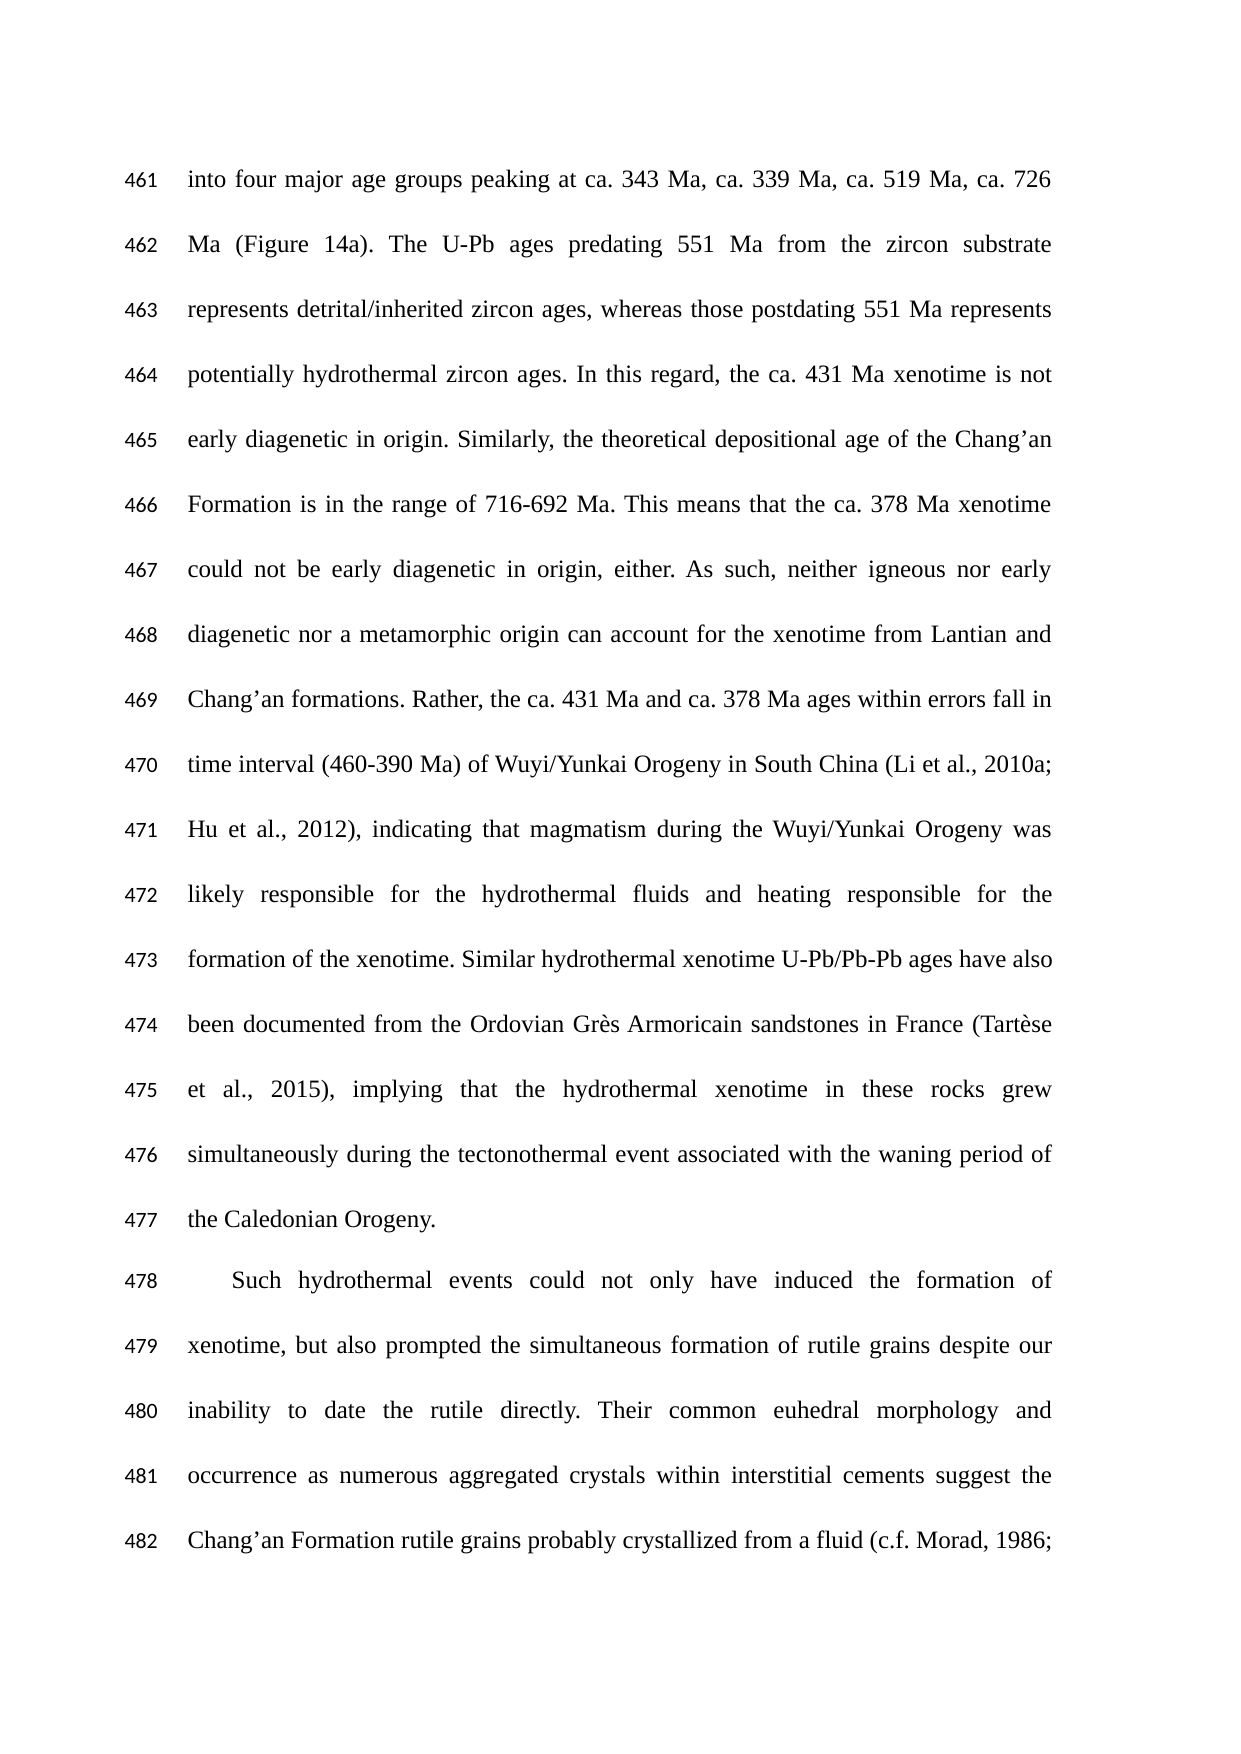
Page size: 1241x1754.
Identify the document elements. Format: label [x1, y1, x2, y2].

text [187, 1263, 1053, 1556]
text [187, 162, 1053, 1234]
